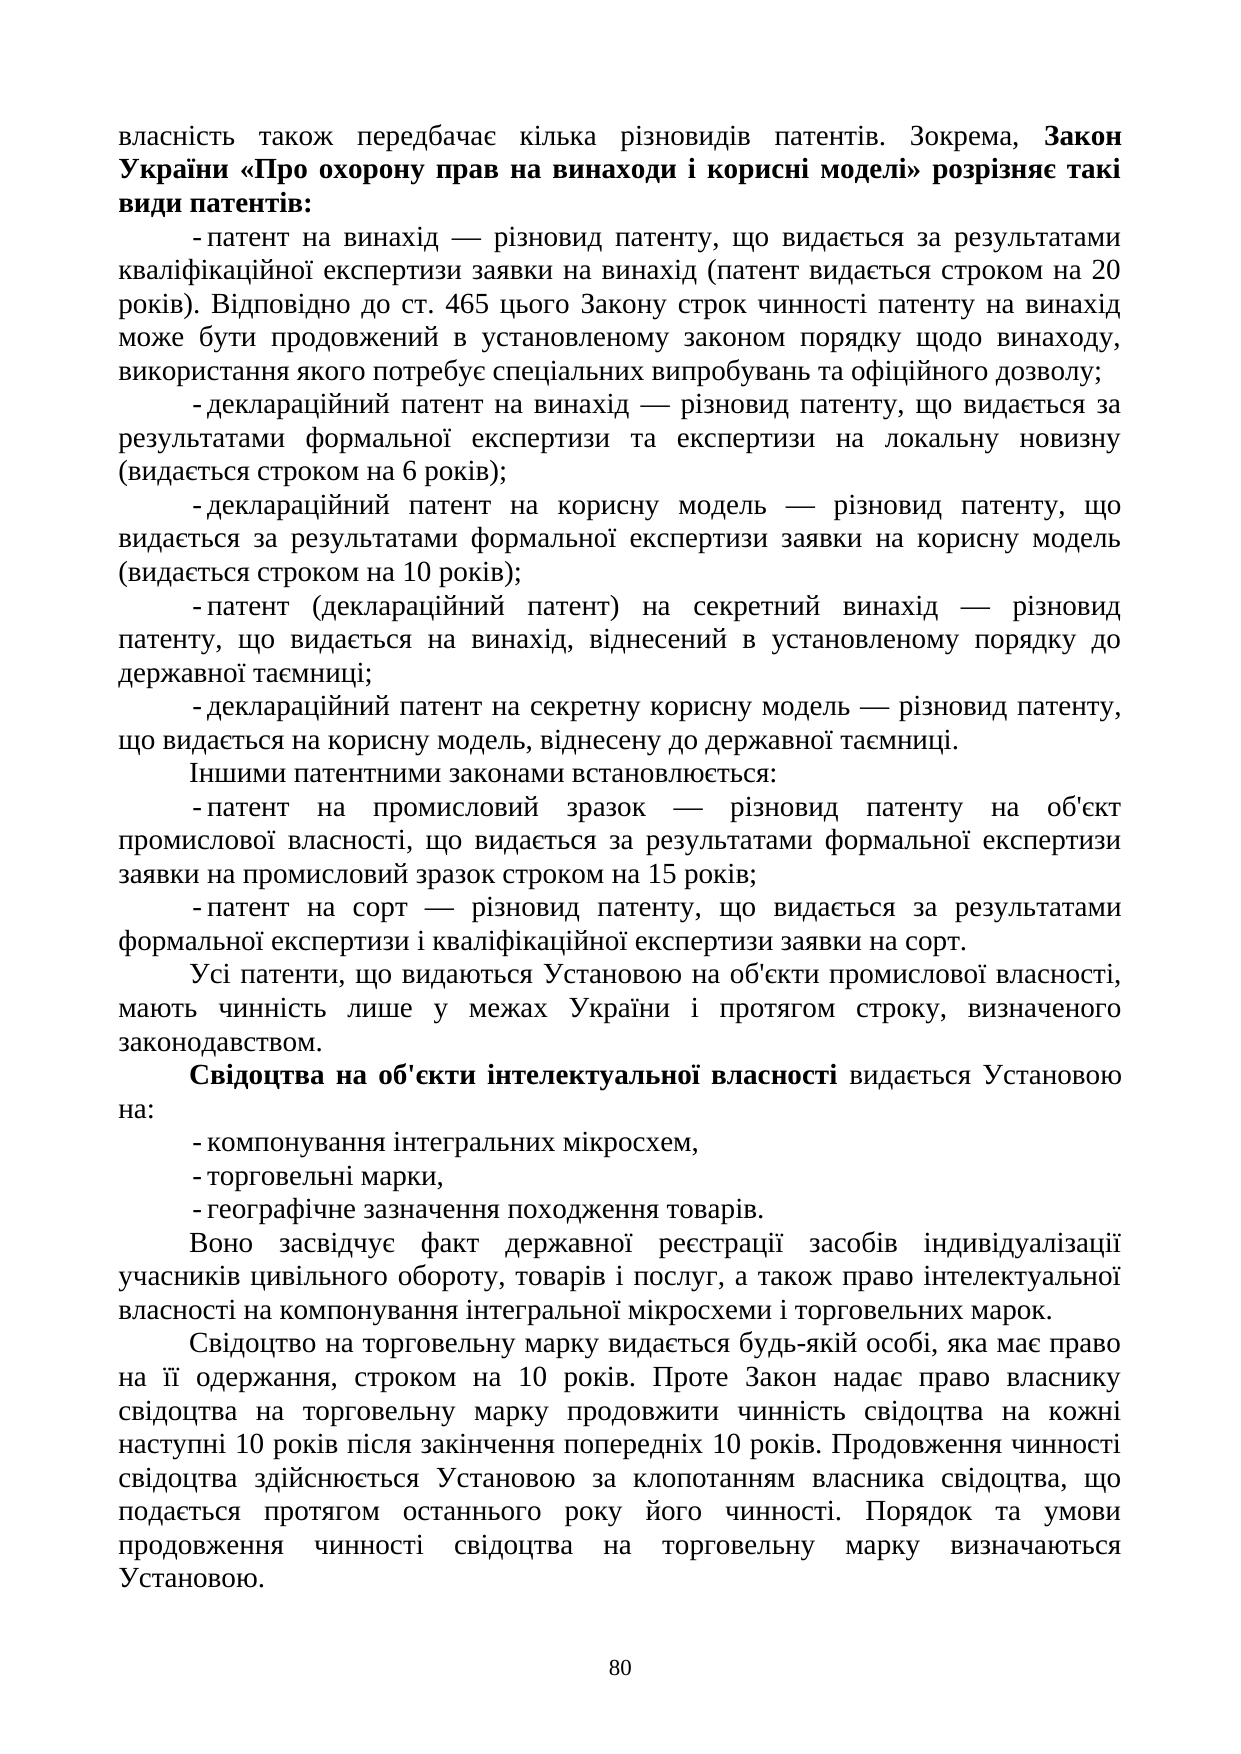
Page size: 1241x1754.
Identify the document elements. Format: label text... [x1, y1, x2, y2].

list патент (деклараційний патент) на секретний винахід — різновид патенту, що видається на винахід, віднесений в установленому порядку до державної таємниці; [118, 588, 1122, 688]
list деклараційний патент на секретну корисну модель — різновид патенту, що видається на корисну модель, віднесену до державної таємниці. [118, 688, 1122, 755]
text Воно засвідчує факт державної реєстрації засобів індивідуалізації учасників цивільного обороту, товарів і послуг, а також право інтелектуальної власності на компонування інтегральної мікросхеми і торговельних марок. [118, 1225, 1122, 1326]
list патент на сорт — різновид патенту, що видається за результатами формальної експертизи і кваліфікаційної експертизи заявки на сорт. [118, 889, 1122, 957]
list патент на винахід — різновид патенту, що видається за результатами кваліфікаційної експертизи заявки на винахід (патент видається строком на 20 років). Відповідно до ст. 465 цього Закону строк чинності патенту на винахід може бути продовжений в установленому законом порядку щодо винаходу, використання якого потребує спеціальних випробувань та офіційного дозволу; [118, 219, 1122, 386]
list деклараційний патент на винахід — різновид патенту, що видається за результатами формальної експертизи та експертизи на локальну новизну (видається строком на 6 років); [118, 386, 1122, 487]
text Свідоцтва на об'єкти інтелектуальної власності видається Установою на: [118, 1057, 1122, 1124]
text Іншими патентними законами встановлюється: [118, 755, 1122, 789]
list географічне зазначення походження товарів. [192, 1191, 1122, 1225]
text Усі патенти, що видаються Установою на об'єкти промислової власності, мають чинність лише у межах України і протягом строку, визначеного законодавством. [118, 957, 1122, 1057]
text Свідоцтво на торговельну марку видається будь-якій особі, яка має право на її одержання, строком на 10 років. Проте Закон надає право власнику свідоцтва на торговельну марку продовжити чинність свідоцтва на кожні наступні 10 років після закінчення попередніх 10 років. Продовження чинності свідоцтва здійснюється Установою за клопотанням власника свідоцтва, що подається протягом останнього року його чинності. Порядок та умови продовження чинності свідоцтва на торговельну марку визначаються Установою. [118, 1326, 1122, 1594]
list патент на промисловий зразок — різновид патенту на об'єкт промислової власності, що видається за результатами формальної експертизи заявки на промисловий зразок строком на 15 років; [118, 789, 1122, 889]
list торговельні марки, [192, 1158, 1122, 1191]
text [118, 118, 1122, 219]
list деклараційний патент на корисну модель — різновид патенту, що видається за результатами формальної експертизи заявки на корисну модель (видається строком на 10 років); [118, 487, 1122, 588]
list компонування інтегральних мікросхем, [192, 1124, 1122, 1158]
